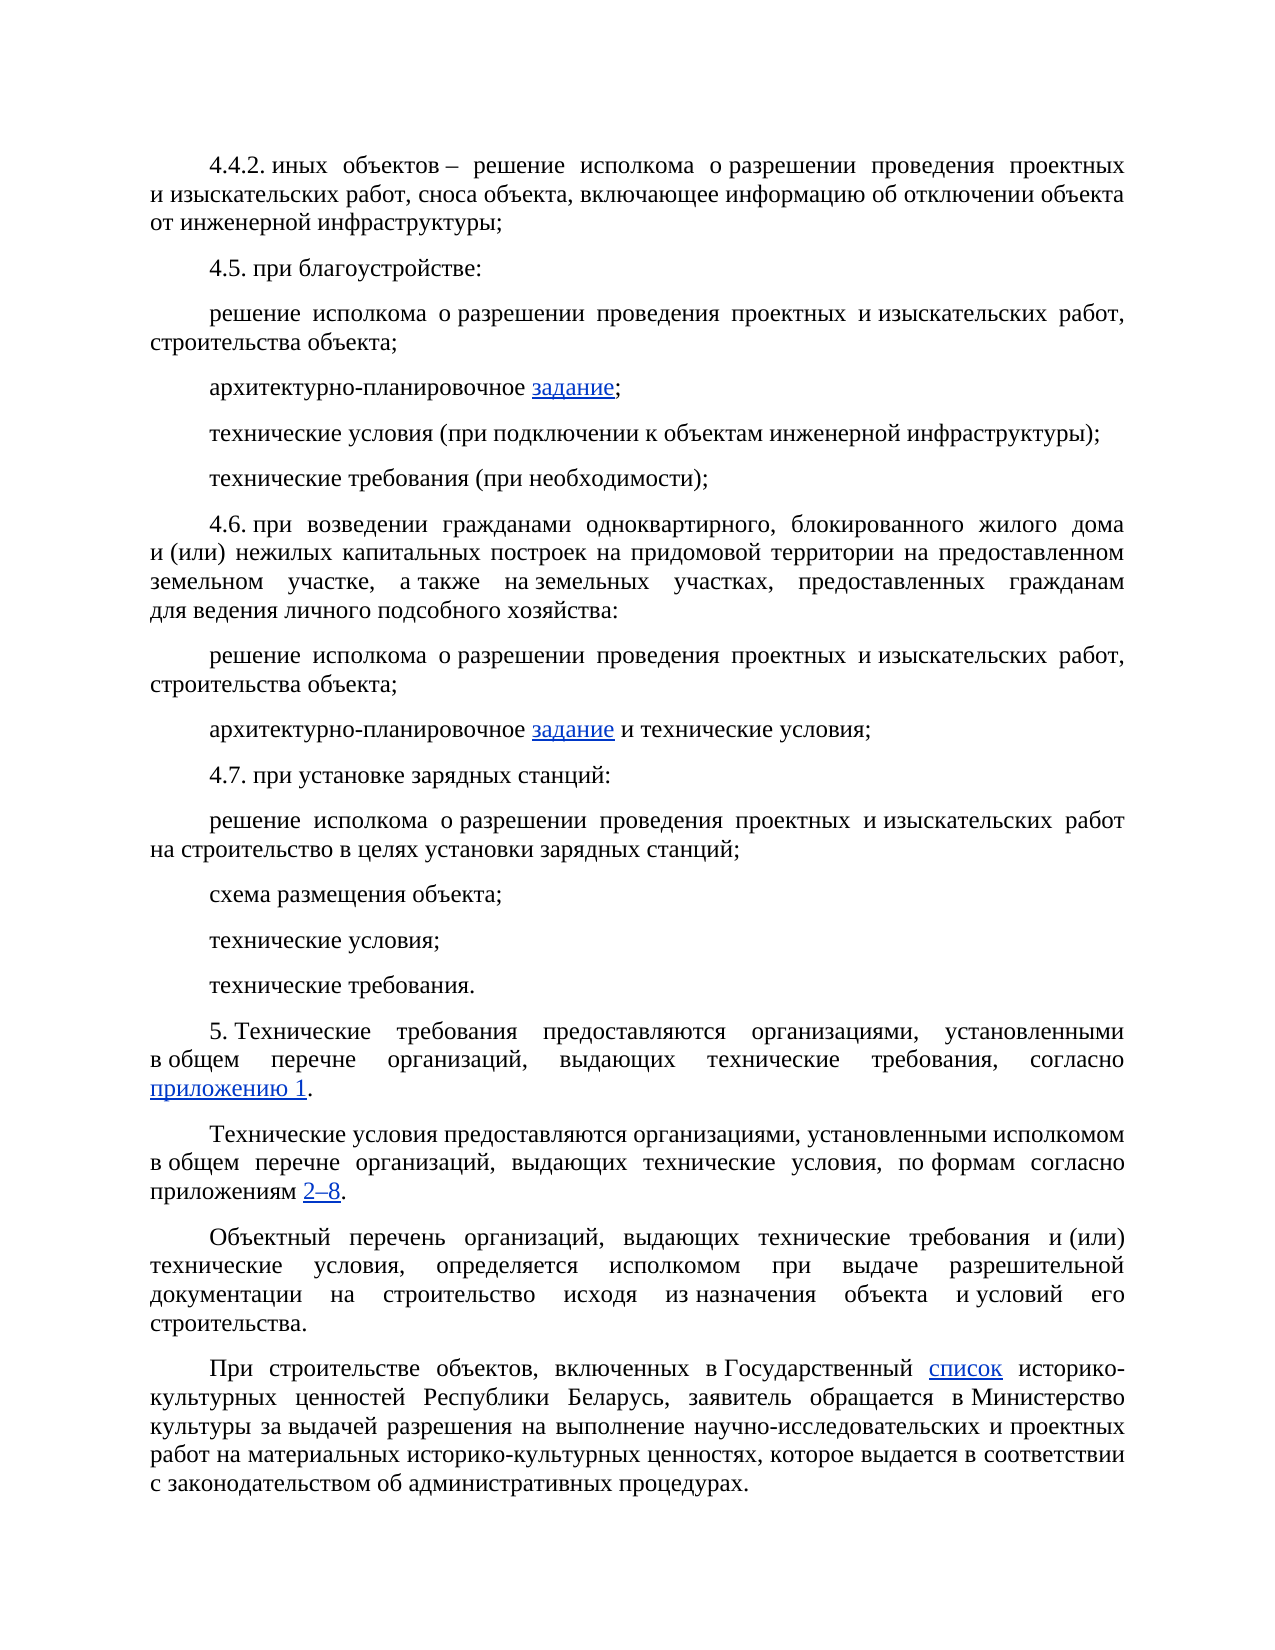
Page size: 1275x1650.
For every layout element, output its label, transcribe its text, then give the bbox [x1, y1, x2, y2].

text решение исполкома о разрешении проведения проектных и изыскательских работ, строительства объекта; [150, 640, 1125, 698]
text 4.4.2. иных объектов – решение исполкома о разрешении проведения проектных и изыскательских работ, сноса объекта, включающее информацию об отключении объекта от инженерной инфраструктуры; [150, 150, 1125, 236]
text архитектурно-планировочное задание; [150, 372, 1125, 401]
text Технические условия предоставляются организациями, установленными исполкомом в общем перечне организаций, выдающих технические условия, по формам согласно приложениям 2–8. [150, 1119, 1125, 1205]
text решение исполкома о разрешении проведения проектных и изыскательских работ, строительства объекта; [150, 298, 1125, 356]
text технические требования. [150, 970, 1125, 999]
text 4.7. при установке зарядных станций: [150, 760, 1125, 789]
text архитектурно-планировочное задание и технические условия; [150, 714, 1125, 743]
text 4.5. при благоустройстве: [150, 253, 1125, 282]
text технические требования (при необходимости); [150, 463, 1125, 492]
text Объектный перечень организаций, выдающих технические требования и (или) технические условия, определяется исполкомом при выдаче разрешительной документации на строительство исходя из назначения объекта и условий его строительства. [150, 1222, 1125, 1337]
text 4.6. при возведении гражданами одноквартирного, блокированного жилого дома и (или) нежилых капитальных построек на придомовой территории на предоставленном земельном участке, а также на земельных участках, предоставленных гражданам для ведения личного подсобного хозяйства: [150, 509, 1125, 624]
text схема размещения объекта; [150, 879, 1125, 908]
text При строительстве объектов, включенных в Государственный список историко-культурных ценностей Республики Беларусь, заявитель обращается в Министерство культуры за выдачей разрешения на выполнение научно-исследовательских и проектных работ на материальных историко-культурных ценностях, которое выдается в соответствии с законодательством об административных процедурах. [150, 1353, 1125, 1497]
text решение исполкома о разрешении проведения проектных и изыскательских работ на строительство в целях установки зарядных станций; [150, 805, 1125, 863]
text технические условия (при подключении к объектам инженерной инфраструктуры); [150, 418, 1125, 447]
text 5. Технические требования предоставляются организациями, установленными в общем перечне организаций, выдающих технические требования, согласно приложению 1. [150, 1016, 1125, 1102]
text технические условия; [150, 925, 1125, 954]
